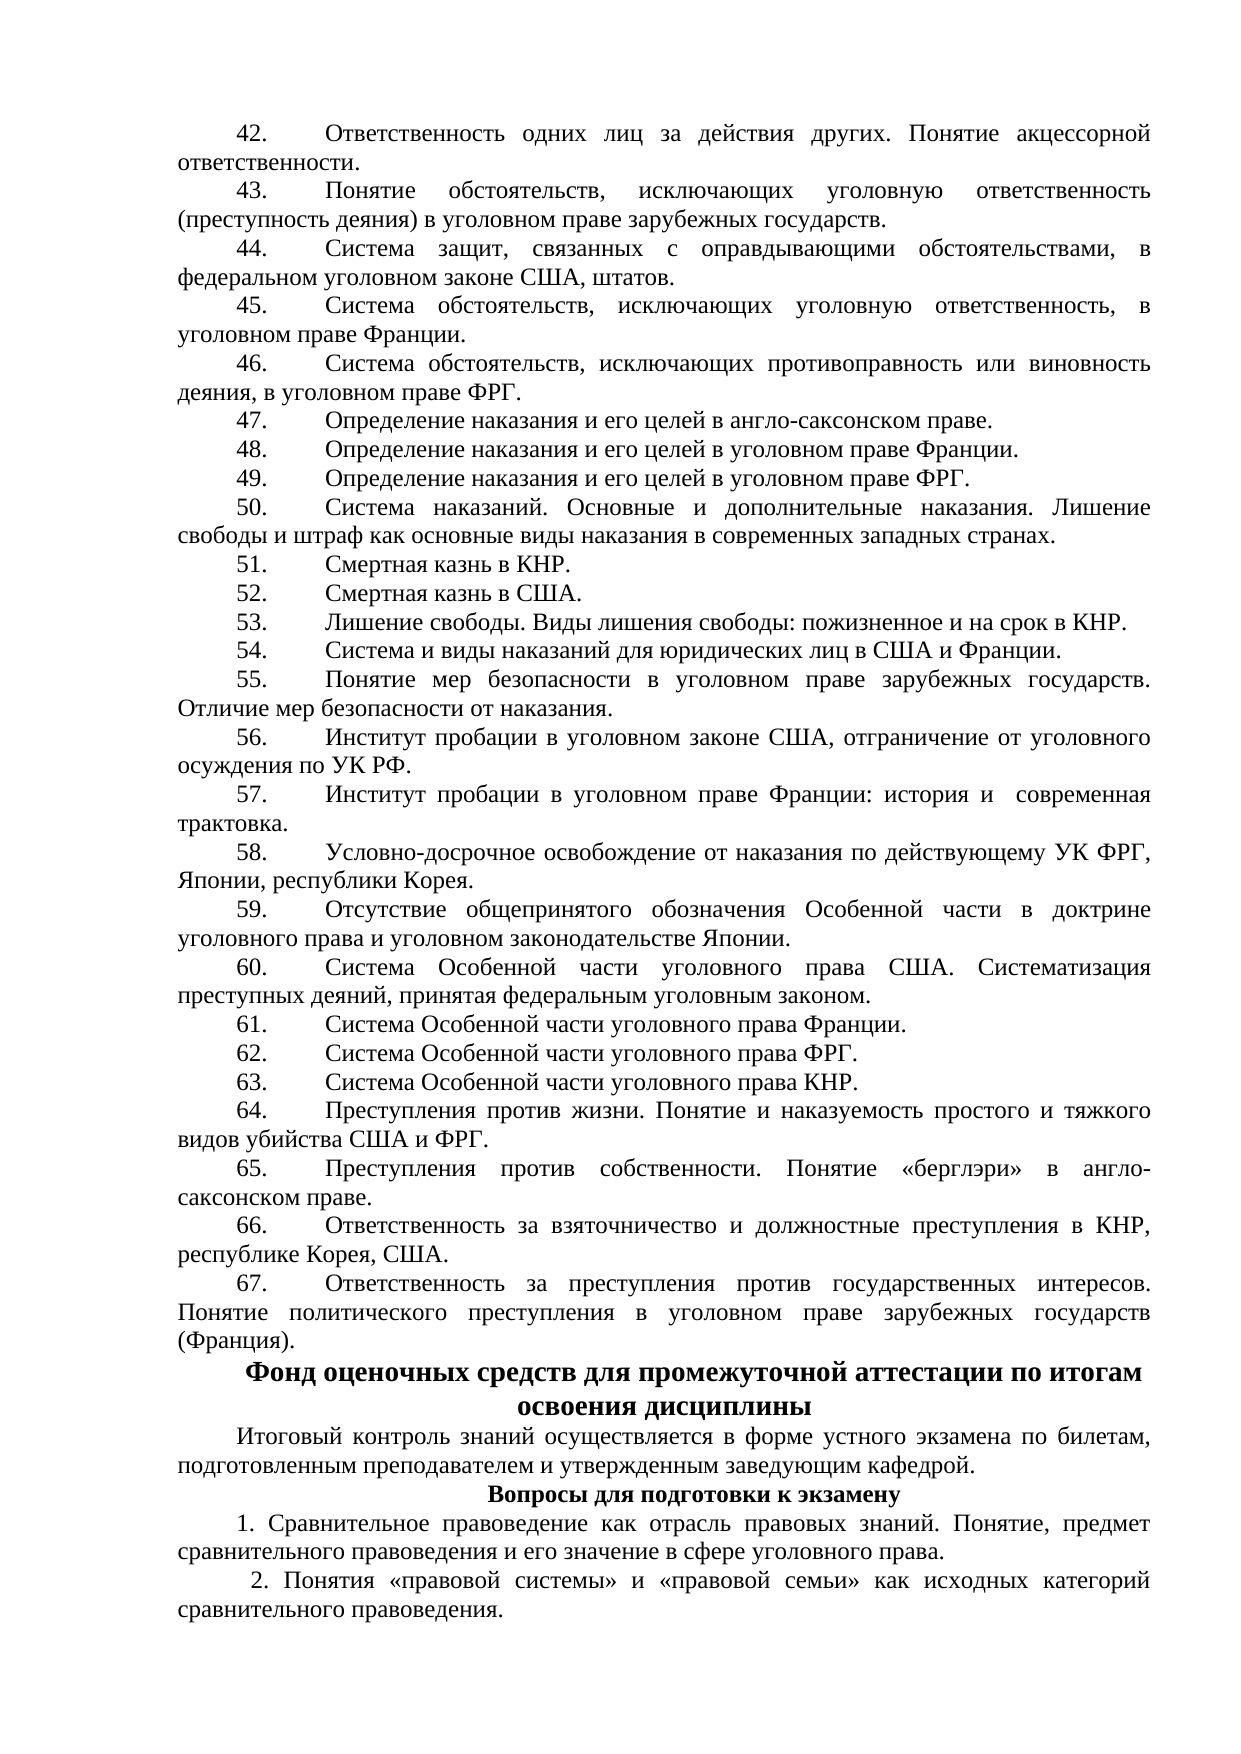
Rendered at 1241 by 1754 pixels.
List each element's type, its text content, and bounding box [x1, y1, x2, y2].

list Система защит, связанных с оправдывающими обстоятельствами, в федеральном уголовном законе США, штатов. [177, 233, 1152, 291]
list Система Особенной части уголовного права КНР. [177, 1067, 1152, 1096]
list Система и виды наказаний для юридических лиц в США и Франции. [177, 636, 1152, 664]
list Понятие обстоятельств, исключающих уголовную ответственность (преступность деяния) в уголовном праве зарубежных государств. [177, 176, 1152, 233]
list Ответственность за преступления против государственных интересов. Понятие политического преступления в уголовном праве зарубежных государств (Франция). [177, 1268, 1152, 1354]
list Преступления против собственности. Понятие «берглэри» в англо-саксонском праве. [177, 1153, 1152, 1211]
list Система Особенной части уголовного права Франции. [177, 1009, 1152, 1038]
list Институт пробации в уголовном законе США, отграничение от уголовного осуждения по УК РФ. [177, 722, 1152, 779]
list Лишение свободы. Виды лишения свободы: пожизненное и на срок в КНР. [177, 607, 1152, 636]
list Смертная казнь в США. [177, 578, 1152, 607]
list Отсутствие общепринятого обозначения Особенной части в доктрине уголовного права и уголовном законодательстве Японии. [177, 894, 1152, 952]
list Система обстоятельств, исключающих противоправность или виновность деяния, в уголовном праве ФРГ. [177, 348, 1152, 406]
list Преступления против жизни. Понятие и наказуемость простого и тяжкого видов убийства США и ФРГ. [177, 1096, 1152, 1153]
list Система Особенной части уголовного права ФРГ. [177, 1038, 1152, 1067]
list Понятие мер безопасности в уголовном праве зарубежных государств. Отличие мер безопасности от наказания. [177, 664, 1152, 722]
list Ответственность одних лиц за действия других. Понятие акцессорной ответственности. [177, 118, 1152, 176]
list Система наказаний. Основные и дополнительные наказания. Лишение свободы и штраф как основные виды наказания в современных западных странах. [177, 492, 1152, 549]
text Итоговый контроль знаний осуществляется в форме устного экзамена по билетам, подготовленным преподавателем и утвержденным заведующим кафедрой. [177, 1421, 1152, 1479]
list Смертная казнь в КНР. [177, 549, 1152, 578]
list Определение наказания и его целей в уголовном праве ФРГ. [177, 463, 1152, 492]
list Институт пробации в уголовном праве Франции: история и современная трактовка. [177, 779, 1152, 837]
list Определение наказания и его целей в англо-саксонском праве. [177, 406, 1152, 434]
list Система обстоятельств, исключающих уголовную ответственность, в уголовном праве Франции. [177, 291, 1152, 348]
text 1. Сравнительное правоведение как отрасль правовых знаний. Понятие, предмет сравнительного правоведения и его значение в сфере уголовного права. [177, 1508, 1152, 1565]
list Определение наказания и его целей в уголовном праве Франции. [177, 434, 1152, 463]
list Система Особенной части уголовного права США. Систематизация преступных деяний, принятая федеральным уголовным законом. [177, 952, 1152, 1009]
text 2. Понятия «правовой системы» и «правовой семьи» как исходных категорий сравнительного правоведения. [177, 1565, 1152, 1623]
list Условно-досрочное освобождение от наказания по действующему УК ФРГ, Японии, республики Корея. [177, 837, 1152, 894]
text Фонд оценочных средств для промежуточной аттестации по итогам освоения дисциплины [177, 1354, 1152, 1421]
list Ответственность за взяточничество и должностные преступления в КНР, республике Корея, США. [177, 1211, 1152, 1268]
text Вопросы для подготовки к экзамену [177, 1479, 1152, 1508]
